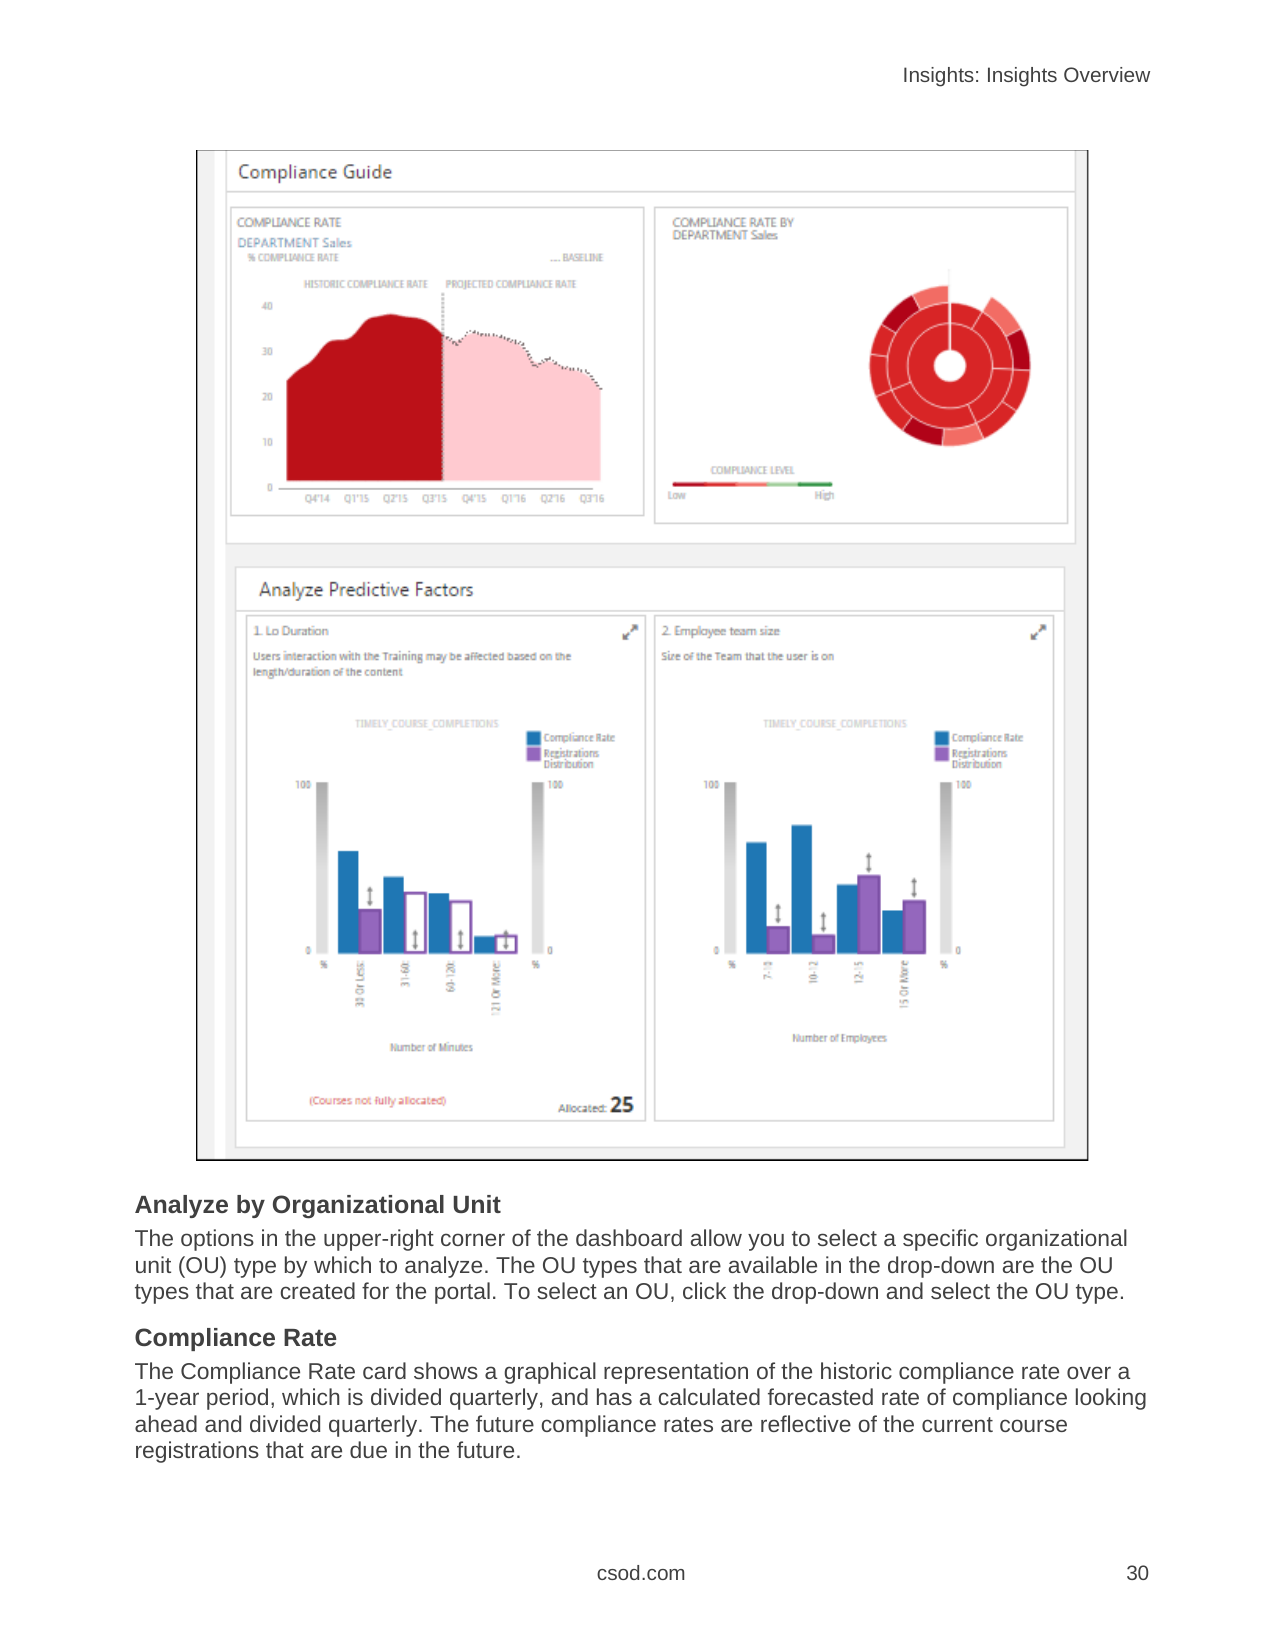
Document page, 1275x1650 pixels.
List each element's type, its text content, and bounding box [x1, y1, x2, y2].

text Analyze by Organizational Unit [134, 1190, 1150, 1219]
text The options in the upper-right corner of the dashboard allow you to select a specific organizational unit (OU) type by which to analyze. The OU types that are available in the drop-down are the OU types that are created for the portal. To select an OU, click the drop-down and select the OU type. [134, 1225, 1150, 1304]
picture [196, 150, 1089, 1161]
text Compliance Rate [134, 1323, 1150, 1352]
text The Compliance Rate card shows a graphical representation of the historic compliance rate over a 1-year period, which is divided quarterly, and has a calculated forecasted rate of compliance looking ahead and divided quarterly. The future compliance rates are reflective of the current course registrations that are due in the future. [134, 1358, 1150, 1463]
